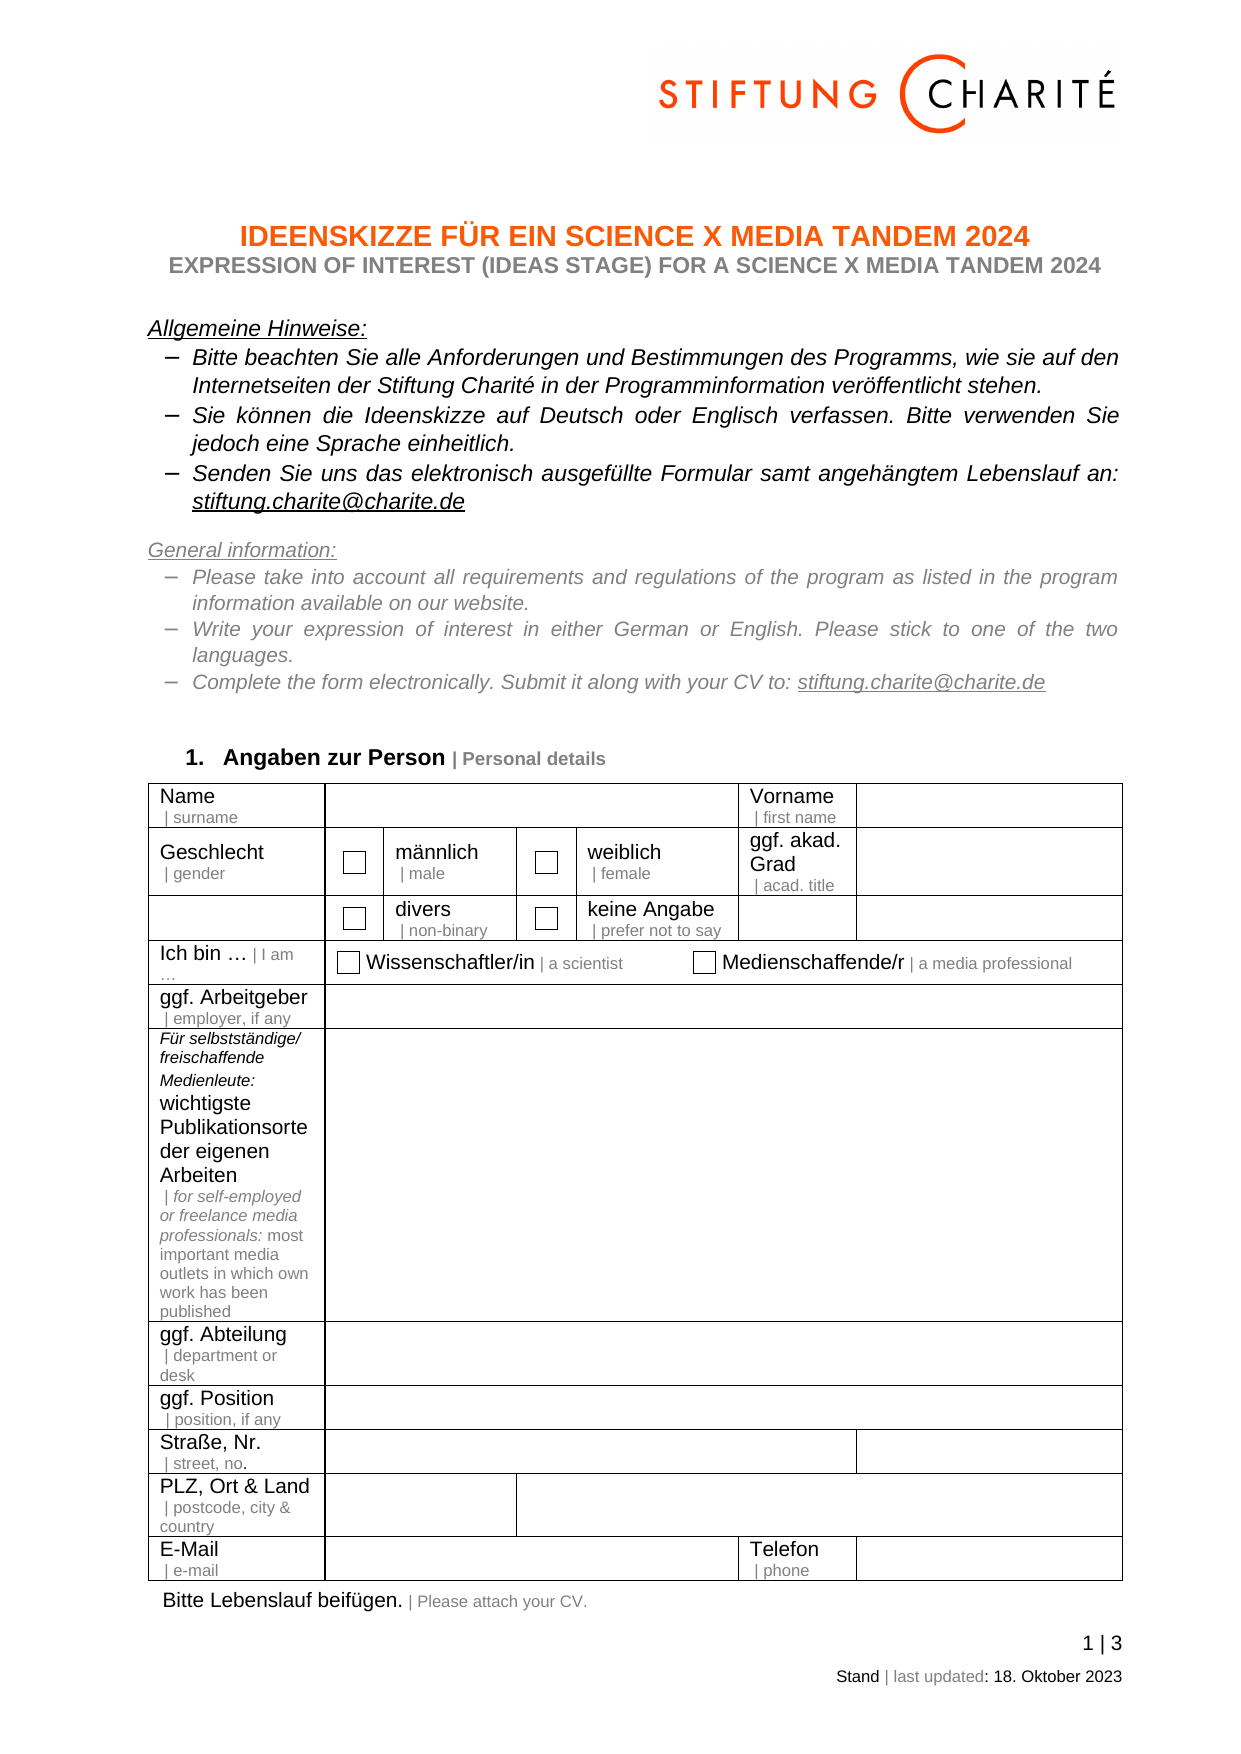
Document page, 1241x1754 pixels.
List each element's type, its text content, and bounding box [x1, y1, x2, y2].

list Complete the form electronically. Submit it along with your CV to: stiftung.charite@charite.de [162, 667, 1122, 695]
text IDEENSKIZZE FÜR EIN SCIENCE X MEDIA TANDEM 2024 EXPRESSION OF INTEREST (IDEAS STAGE) for A SCIENCe X MEDIA TANDEM 2024 [148, 218, 1122, 278]
table_cell keine Angabe | prefer not to say [577, 896, 738, 939]
table_cell [517, 1474, 1122, 1536]
table_cell [326, 1029, 1122, 1321]
table_header [857, 784, 1122, 827]
text Allgemeine Hinweise: [148, 315, 1122, 341]
table_cell Ich bin … | I am … [149, 941, 324, 984]
table_cell [517, 896, 576, 939]
table_header Name | surname [149, 784, 324, 827]
list Senden Sie uns das elektronisch ausgefüllte Formular samt angehängtem Lebenslauf an: stiftung.charite@charite.de [162, 456, 1122, 514]
text Bitte Lebenslauf beifügen. | Please attach your CV. [148, 1588, 1122, 1612]
table_cell ggf. Arbeitgeber | employer, if any [149, 985, 324, 1028]
list Bitte beachten Sie alle Anforderungen und Bestimmungen des Programms, wie sie auf den Internetseiten der Stiftung Charité in der Programminformation veröffentlicht stehen. [162, 341, 1122, 399]
table_cell Geschlecht | gender [149, 828, 324, 895]
table_cell Wissenschaftler/in | a scientist Medienschaffende/r | a media professional [326, 941, 1122, 984]
table_cell [326, 1386, 1122, 1429]
list Write your expression of interest in either German or English. Please stick to one of the two languages. [162, 614, 1122, 667]
table_header Vorname | first name [739, 784, 856, 827]
table_cell [326, 1474, 516, 1536]
table_header [326, 784, 738, 827]
table_cell [326, 828, 383, 895]
table_cell [326, 1537, 738, 1580]
list Sie können die Ideenskizze auf Deutsch oder Englisch verfassen. Bitte verwenden Sie jedoch eine Sprache einheitlich. [162, 399, 1122, 456]
table_cell Straße, Nr. | street, no. [149, 1430, 324, 1473]
table_cell [857, 828, 1122, 895]
table_cell [739, 896, 856, 939]
table_cell [326, 1322, 1122, 1384]
list Angaben zur Person | Personal details [185, 744, 1122, 771]
list Please take into account all requirements and regulations of the program as listed in the program information available on our website. [162, 562, 1122, 614]
table_cell männlich | male [384, 828, 516, 895]
table_cell ggf. akad. Grad | acad. title [739, 828, 856, 895]
table_cell [857, 1537, 1122, 1580]
picture [649, 44, 1123, 143]
table_cell divers | non-binary [384, 896, 516, 939]
table_cell [149, 896, 324, 939]
table_cell [326, 1430, 856, 1473]
table_cell E-Mail | e-mail [149, 1537, 324, 1580]
table_cell [326, 985, 1122, 1028]
table_cell ggf. Position | position, if any [149, 1386, 324, 1429]
table_cell Für selbstständige/ freischaffende Medienleute: wichtigste Publikationsorte der eigenen Arbeiten | for self-employed or freelance media professionals: most important media outlets in which own work has been published [149, 1029, 324, 1321]
table_cell PLZ, Ort & Land | postcode, city & country [149, 1474, 324, 1536]
table_cell [326, 896, 383, 939]
table_cell ggf. Abteilung | department or desk [149, 1322, 324, 1384]
table_cell [517, 828, 576, 895]
text General information: [148, 538, 1122, 562]
table_cell [857, 1430, 1122, 1473]
table_cell Telefon | phone [739, 1537, 856, 1580]
table_cell [857, 896, 1122, 939]
table_cell weiblich | female [577, 828, 738, 895]
